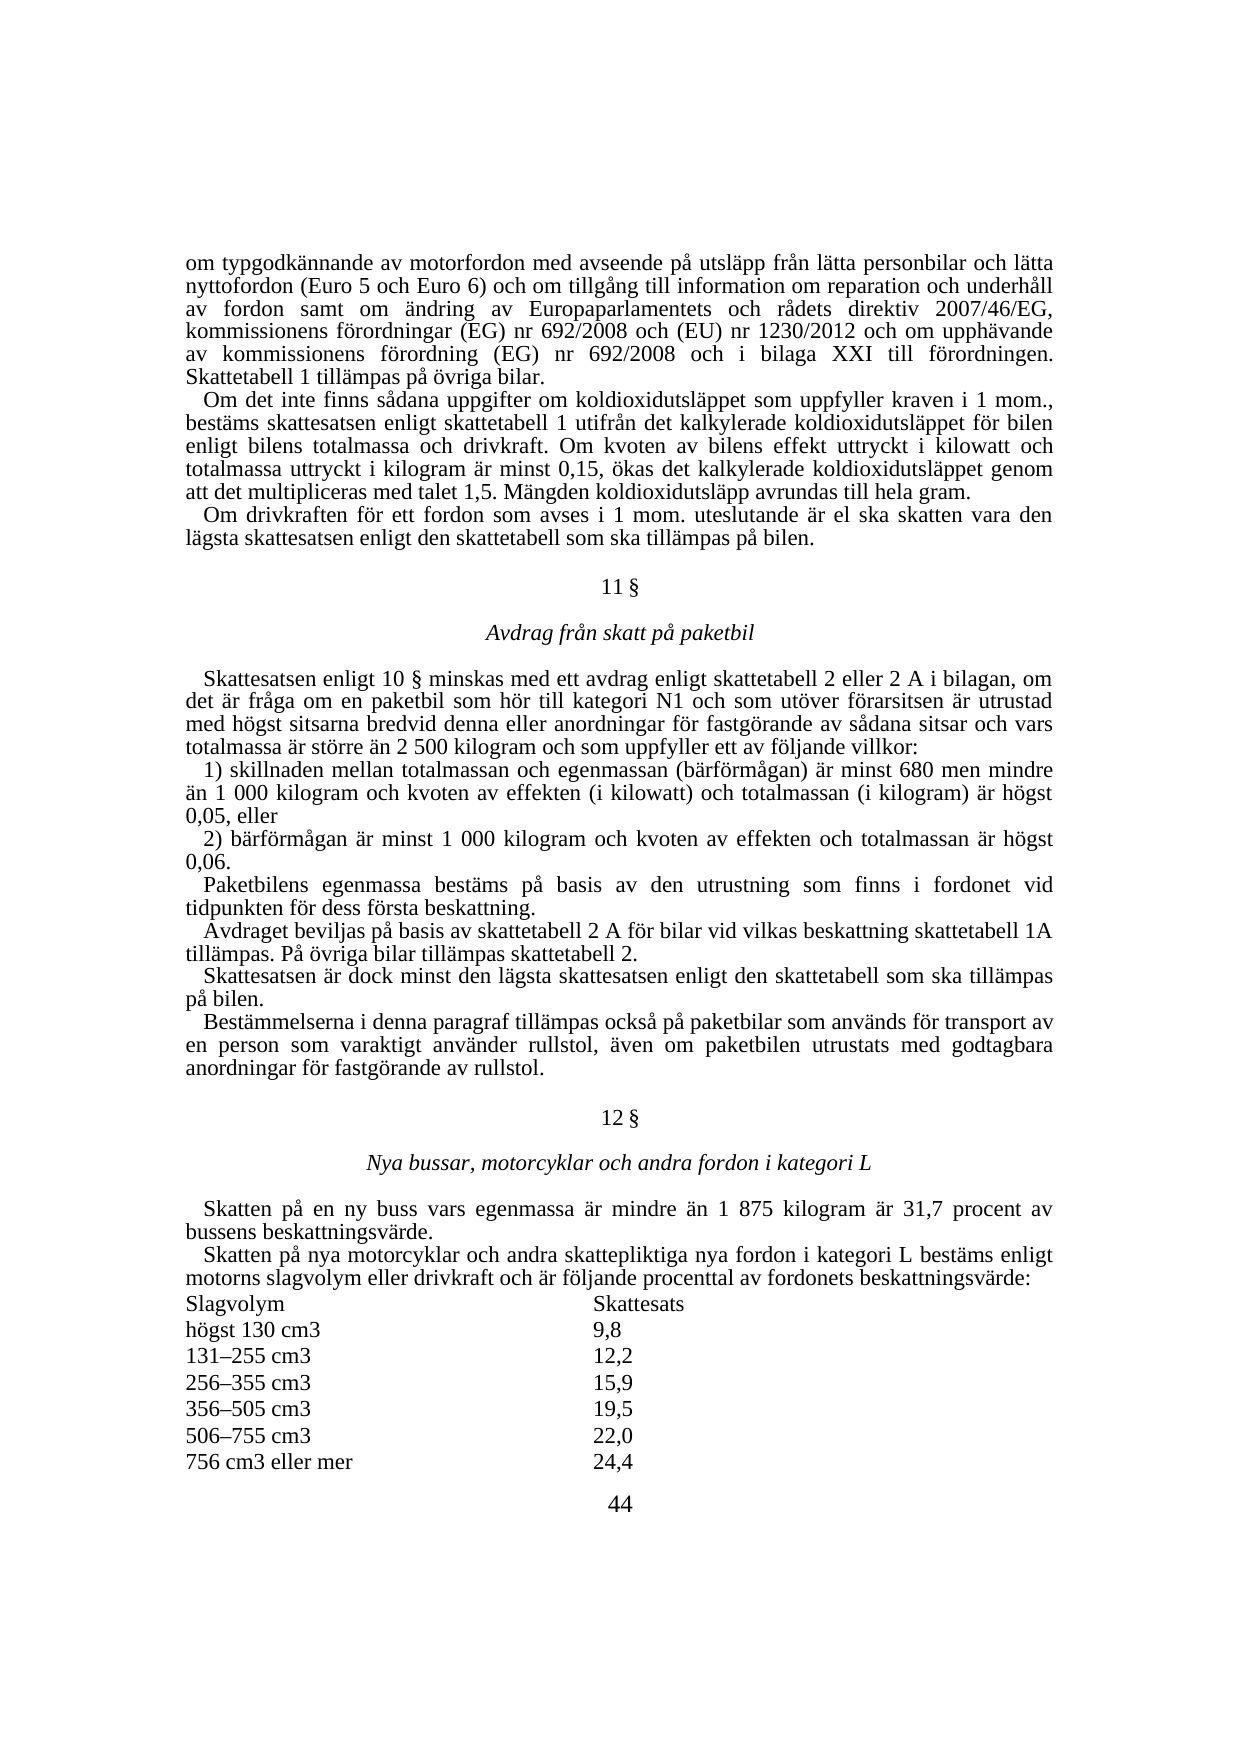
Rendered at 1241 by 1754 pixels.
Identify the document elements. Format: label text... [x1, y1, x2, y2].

text Om drivkraften för ett fordon som avses i 1 mom. uteslutande är el ska skatten vara den lägsta skattesatsen enligt den skattetabell som ska tillämpas på bilen. [185, 504, 1055, 550]
text Skatten på en ny buss vars egenmassa är mindre än 1 875 kilogram är 31,7 procent av bussens beskattningsvärde. [185, 1198, 1055, 1244]
text Avdrag från skatt på paketbil [185, 622, 1055, 645]
text 356–505 cm3 19,5 [185, 1395, 1055, 1422]
text 756 cm3 eller mer 24,4 [185, 1448, 1055, 1474]
text Avdraget beviljas på basis av skattetabell 2 A för bilar vid vilkas beskattning skattetabell 1A tillämpas. På övriga bilar tillämpas skattetabell 2. [185, 920, 1055, 966]
text Slagvolym Skattesats [185, 1290, 1055, 1316]
text 506–755 cm3 22,0 [185, 1422, 1055, 1448]
text 1) skillnaden mellan totalmassan och egenmassan (bärförmågan) är minst 680 men mindre än 1 000 kilogram och kvoten av effekten (i kilowatt) och totalmassan (i kilogram) är högst 0,05, eller [185, 759, 1055, 828]
text 11 § [185, 576, 1055, 599]
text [185, 252, 1055, 389]
text Paketbilens egenmassa bestäms på basis av den utrustning som finns i fordonet vid tidpunkten för dess första beskattning. [185, 874, 1055, 920]
text 2) bärförmågan är minst 1 000 kilogram och kvoten av effekten och totalmassan är högst 0,06. [185, 828, 1055, 874]
text Bestämmelserna i denna paragraf tillämpas också på paketbilar som används för transport av en person som varaktigt använder rullstol, även om paketbilen utrustats med godtagbara anordningar för fastgörande av rullstol. [185, 1011, 1055, 1080]
text 12 § [185, 1107, 1055, 1129]
text Nya bussar, motorcyklar och andra fordon i kategori L [185, 1152, 1055, 1175]
text 256–355 cm3 15,9 [185, 1369, 1055, 1395]
text högst 130 cm3 9,8 [185, 1316, 1055, 1343]
text Skatten på nya motorcyklar och andra skattepliktiga nya fordon i kategori L bestäms enligt motorns slagvolym eller drivkraft och är följande procenttal av fordonets beskattningsvärde: [185, 1244, 1055, 1290]
text Skattesatsen enligt 10 § minskas med ett avdrag enligt skattetabell 2 eller 2 A i bilagan, om det är fråga om en paketbil som hör till kategori N1 och som utöver förarsitsen är utrustad med högst sitsarna bredvid denna eller anordningar för fastgörande av sådana sitsar och vars totalmassa är större än 2 500 kilogram och som uppfyller ett av följande villkor: [185, 668, 1055, 759]
text Skattesatsen är dock minst den lägsta skattesatsen enligt den skattetabell som ska tillämpas på bilen. [185, 966, 1055, 1011]
text Om det inte finns sådana uppgifter om koldioxidutsläppet som uppfyller kraven i 1 mom., bestäms skattesatsen enligt skattetabell 1 utifrån det kalkylerade koldioxidutsläppet för bilen enligt bilens totalmassa och drivkraft. Om kvoten av bilens effekt uttryckt i kilowatt och totalmassa uttryckt i kilogram är minst 0,15, ökas det kalkylerade koldioxidutsläppet genom att det multipliceras med talet 1,5. Mängden koldioxidutsläpp avrundas till hela gram. [185, 389, 1055, 504]
text 131–255 cm3 12,2 [185, 1343, 1055, 1369]
